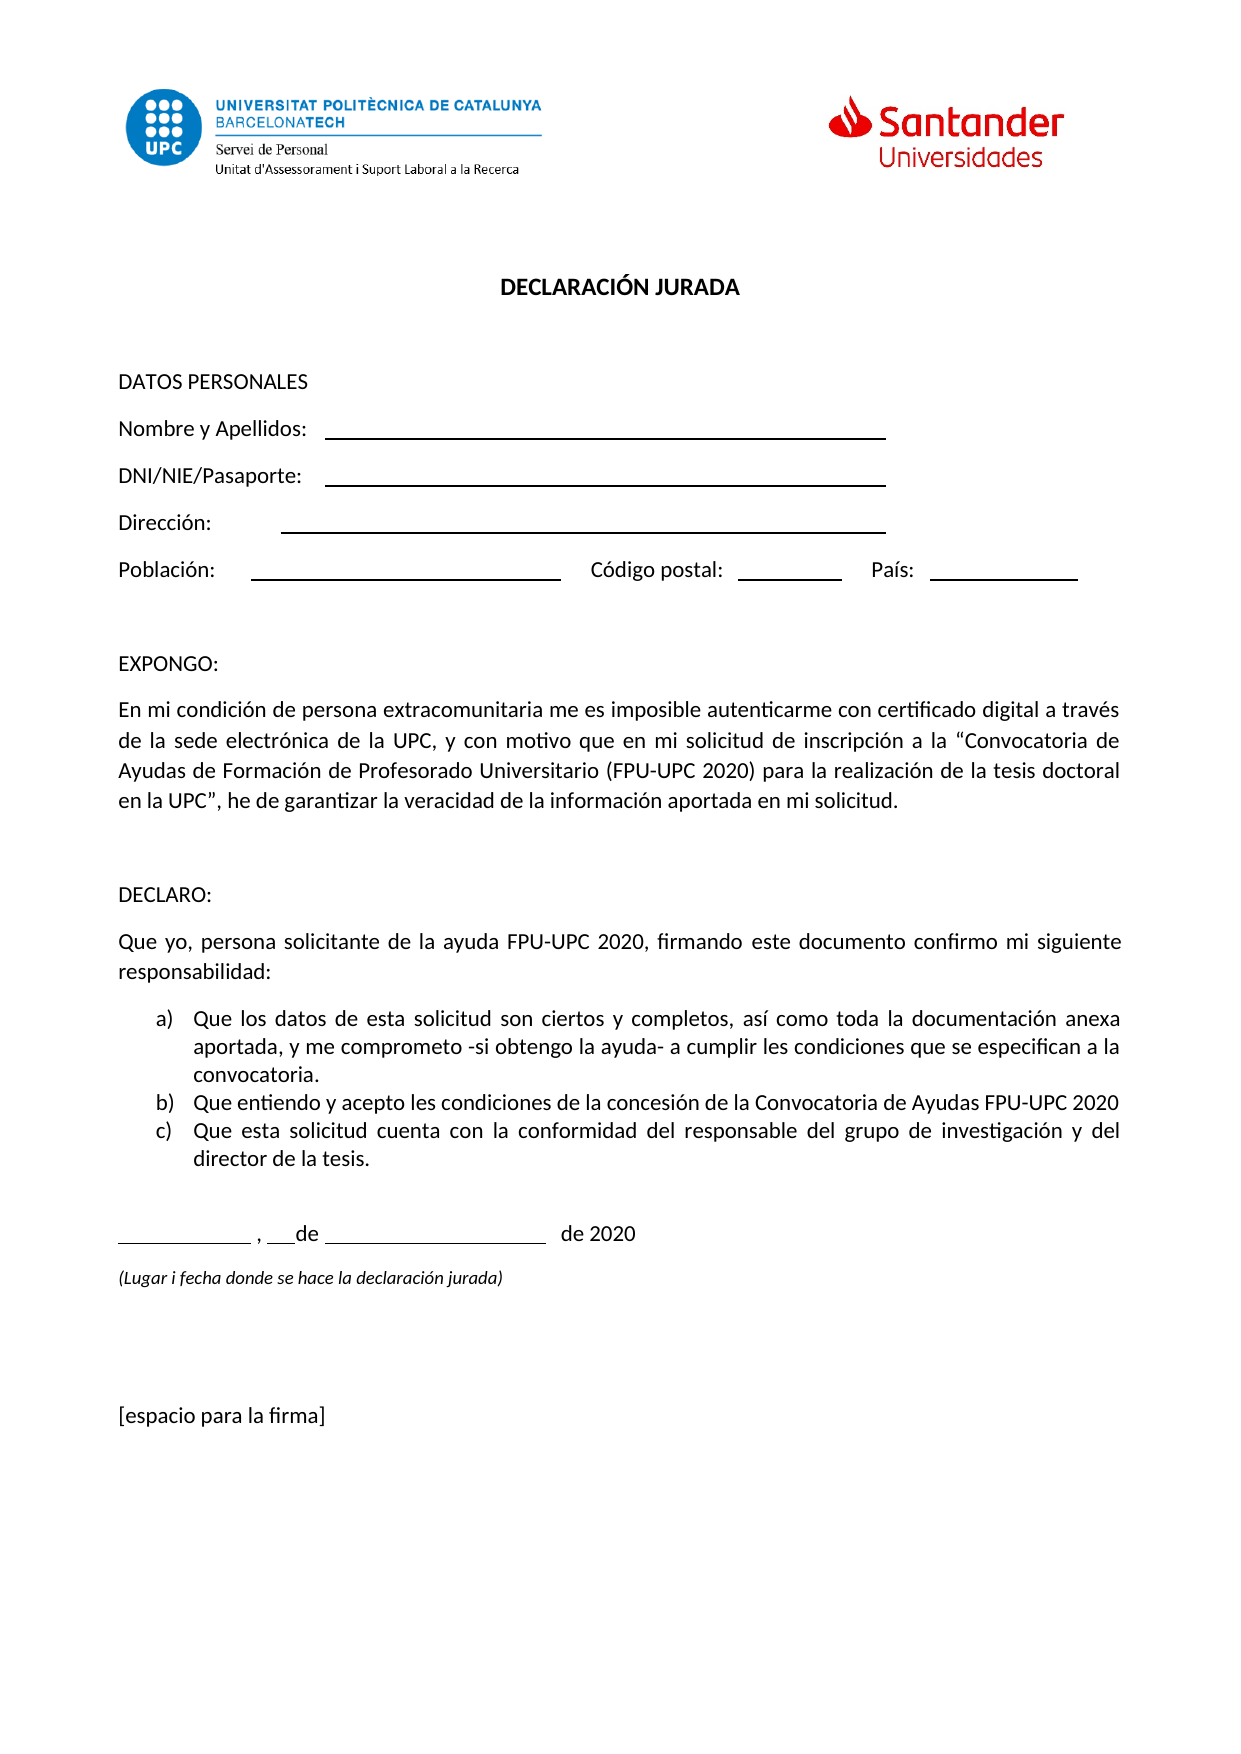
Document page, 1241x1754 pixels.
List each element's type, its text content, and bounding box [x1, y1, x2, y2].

list Que entiendo y acepto les condiciones de la concesión de la Convocatoria de Ayudas FPU-UPC 2020 [156, 1088, 1122, 1116]
text (Lugar i fecha donde se hace la declaración jurada) [118, 1266, 1122, 1289]
text Dirección: [118, 508, 1122, 536]
text En mi condición de persona extracomunitaria me es imposible autenticarme con certificado digital a través de la sede electrónica de la UPC, y con motivo que en mi solicitud de inscripción a la “Convocatoria de Ayudas de Formación de Profesorado Universitario (FPU-UPC 2020) para la realización de la tesis doctoral en la UPC”, he de garantizar la veracidad de la información aportada en mi solicitud. [118, 696, 1122, 814]
picture [785, 62, 1107, 211]
text DECLARO: [118, 880, 1122, 908]
text Nombre y Apellidos: [118, 414, 1122, 442]
text Que yo, persona solicitante de la ayuda FPU-UPC 2020, firmando este documento confirmo mi siguiente responsabilidad: [118, 927, 1122, 985]
text , de de 2020 [118, 1219, 1122, 1247]
text DNI/NIE/Pasaporte: [118, 461, 1122, 489]
text EXPONGO: [118, 649, 1122, 677]
list Que los datos de esta solicitud son ciertos y completos, así como toda la documentación anexa aportada, y me comprometo -si obtengo la ayuda- a cumplir les condiciones que se especifican a la convocatoria. [156, 1004, 1122, 1088]
list Que esta solicitud cuenta con la conformidad del responsable del grupo de investigación y del director de la tesis. [156, 1116, 1122, 1172]
text Población: Código postal: País: [118, 555, 1122, 583]
text [espacio para la firma] [118, 1401, 1122, 1429]
picture [118, 66, 551, 185]
text DECLARACIÓN JURADA [118, 271, 1122, 302]
text DATOS PERSONALES [118, 367, 1122, 396]
